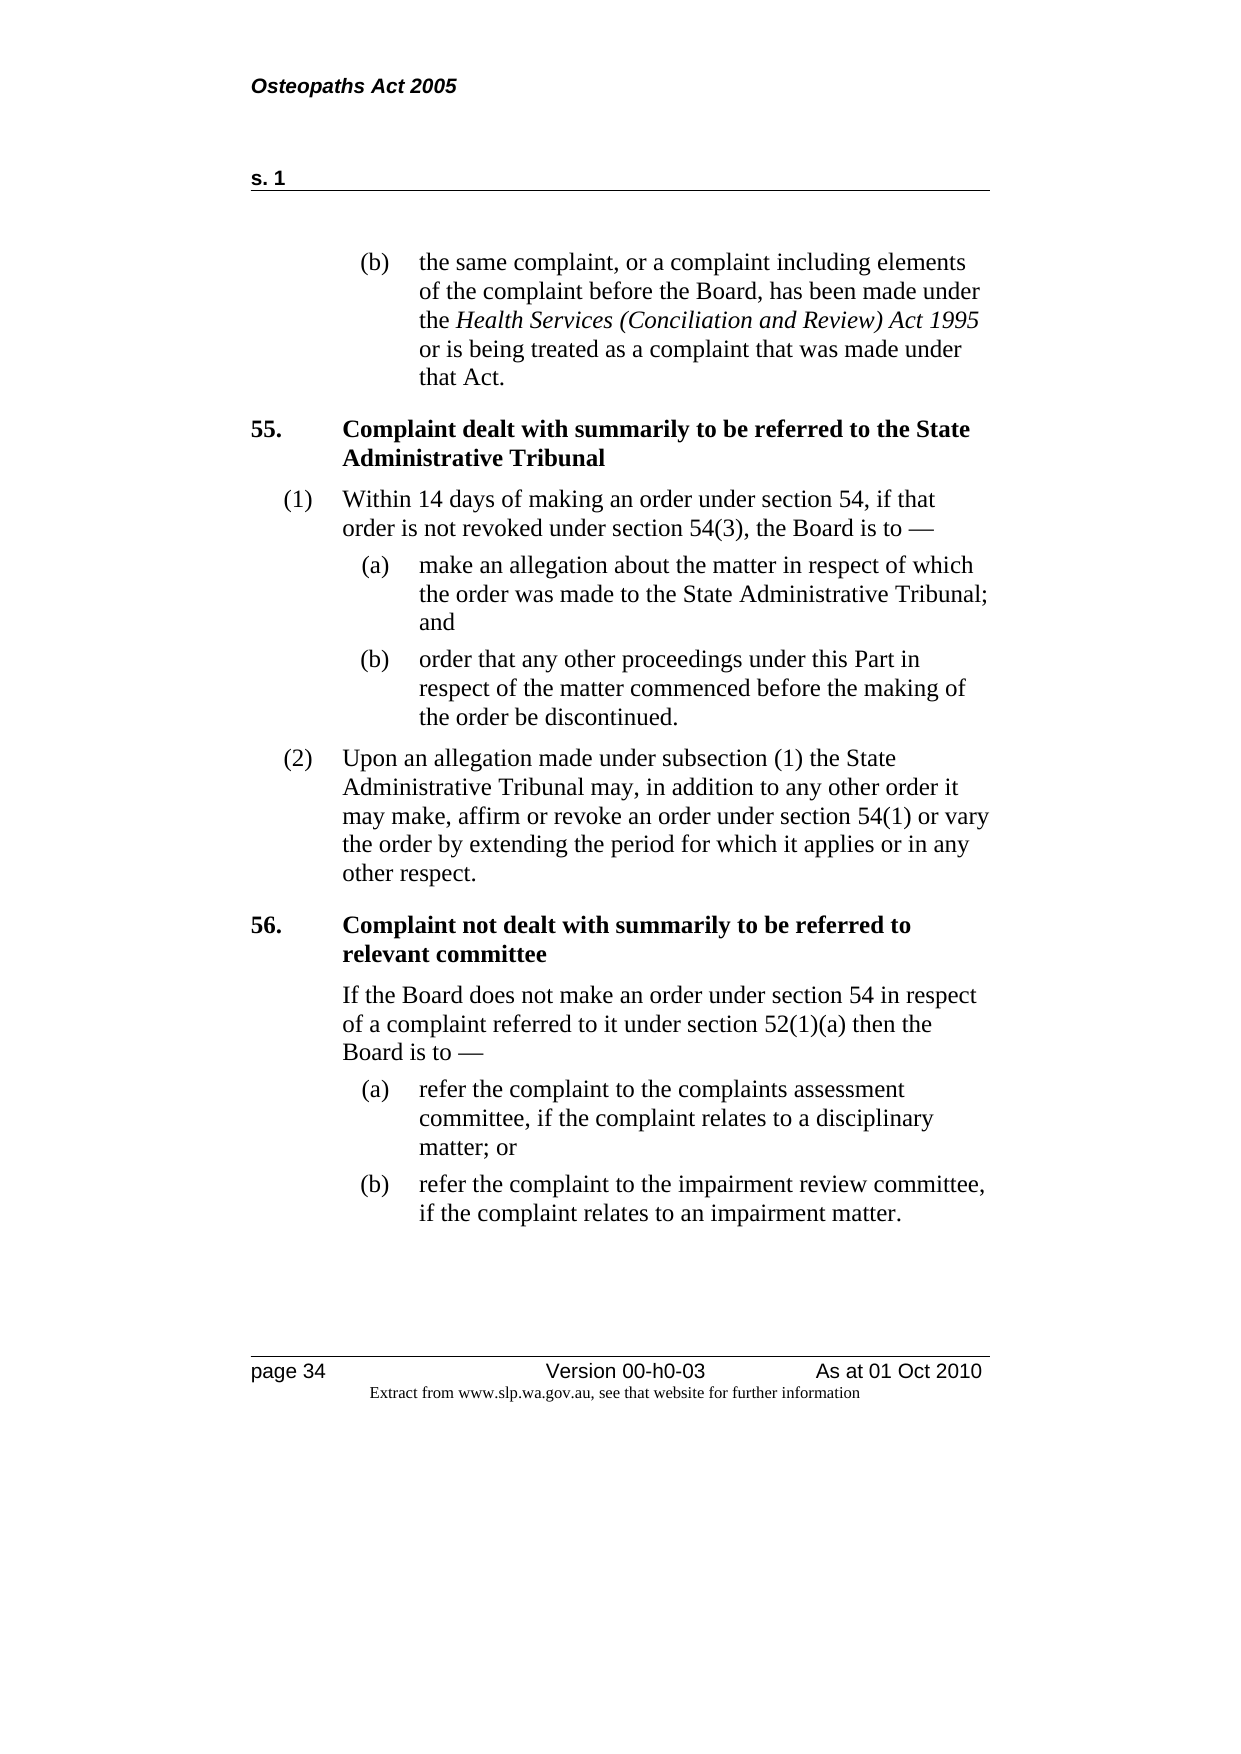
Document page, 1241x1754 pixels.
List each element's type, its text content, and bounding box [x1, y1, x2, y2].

subtitle 55. Complaint dealt with summarily to be referred to the State Administrative Tribunal [251, 414, 990, 472]
text (b) refer the complaint to the impairment review committee, if the complaint relates to an impairment matter. [251, 1169, 990, 1227]
text (b) the same complaint, or a complaint including elements of the complaint before the Board, has been made under the Health Services (Conciliation and Review) Act 1995 or is being treated as a complaint that was made under that Act. [251, 247, 990, 391]
text (a) make an allegation about the matter in respect of which the order was made to the State Administrative Tribunal; and [251, 550, 990, 636]
text (b) order that any other proceedings under this Part in respect of the matter commenced before the making of the order be discontinued. [251, 644, 990, 731]
subtitle 56. Complaint not dealt with summarily to be referred to relevant committee [251, 910, 990, 967]
text If the Board does not make an order under section 54 in respect of a complaint referred to it under section 52(1)(a) then the Board is to — [251, 980, 990, 1066]
text (2) Upon an allegation made under subsection (1) the State Administrative Tribunal may, in addition to any other order it may make, affirm or revoke an order under section 54(1) or vary the order by extending the period for which it applies or in any other respect. [251, 743, 990, 887]
text (a) refer the complaint to the complaints assessment committee, if the complaint relates to a disciplinary matter; or [251, 1074, 990, 1161]
text (1) Within 14 days of making an order under section 54, if that order is not revoked under section 54(3), the Board is to — [251, 484, 990, 542]
